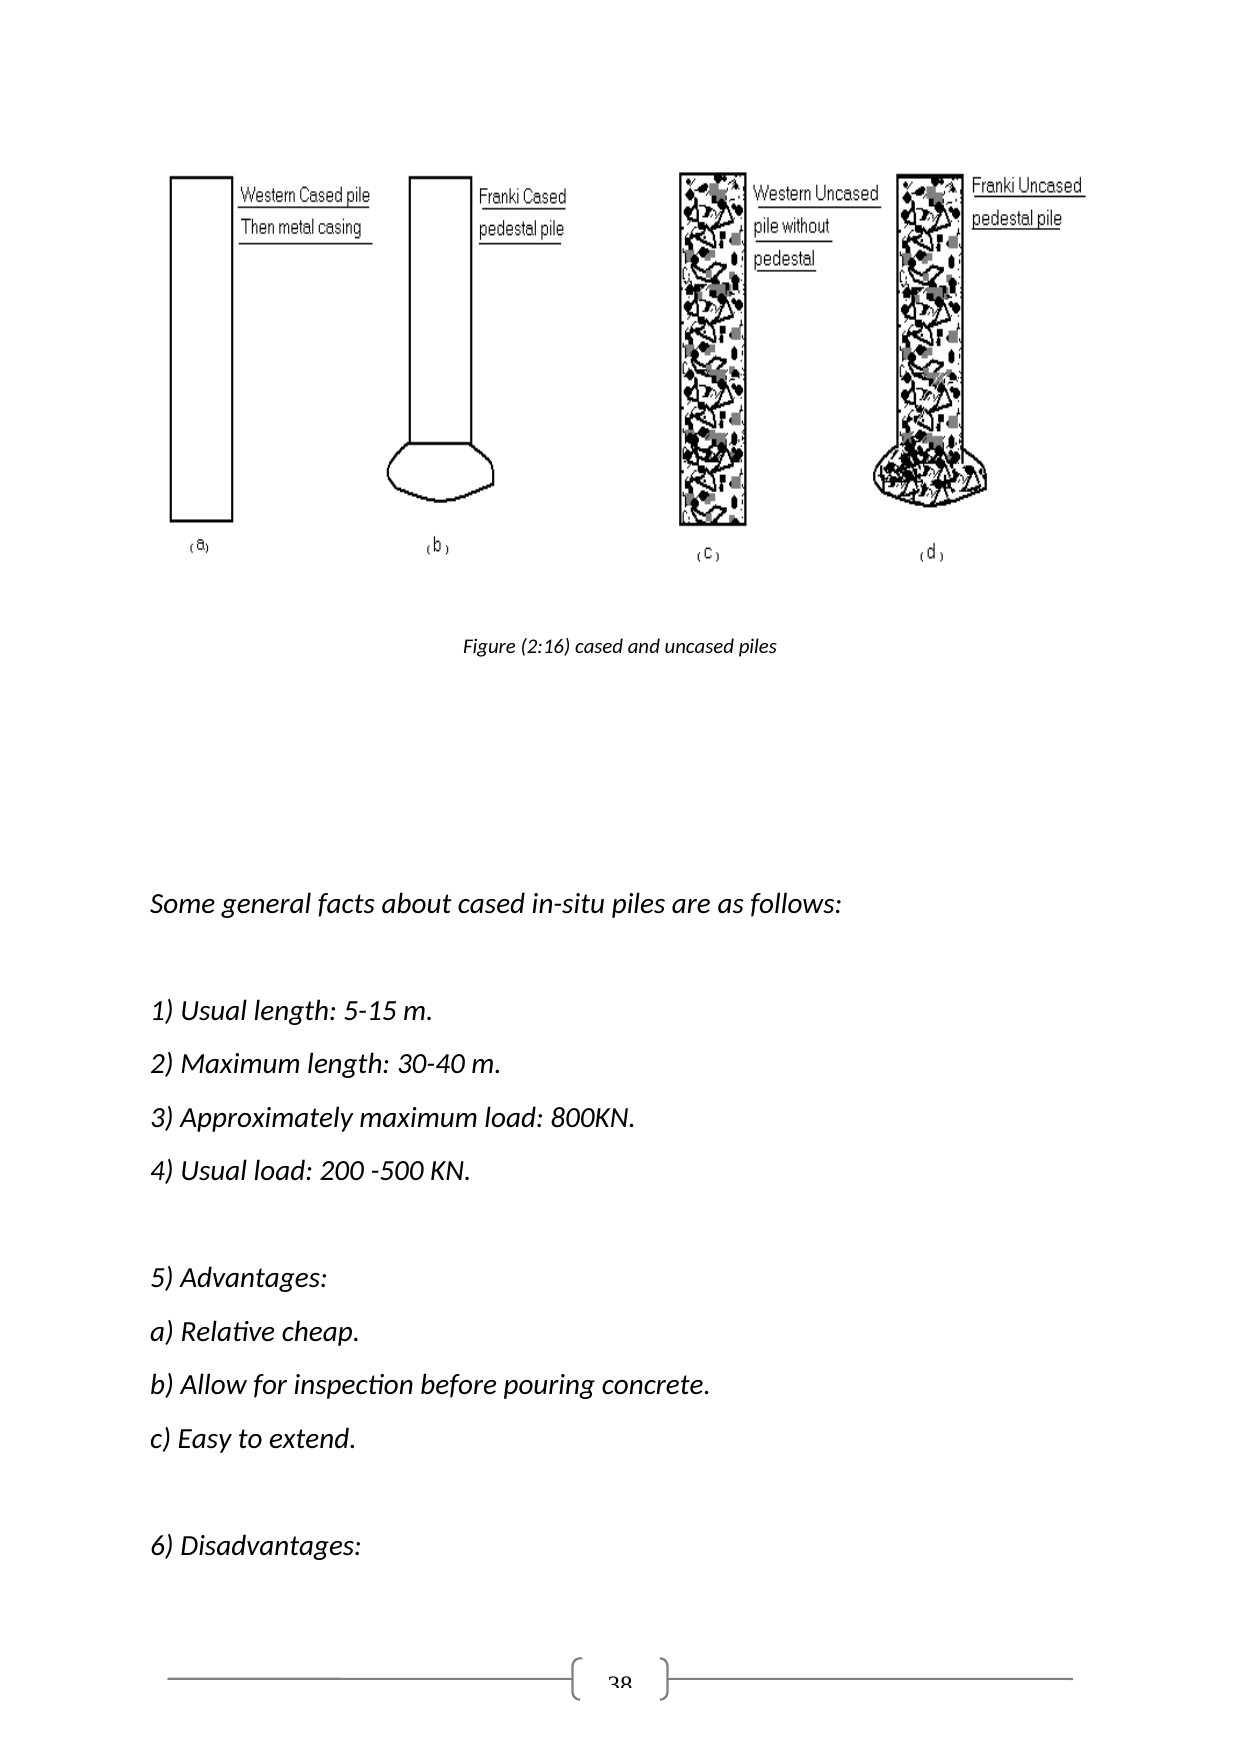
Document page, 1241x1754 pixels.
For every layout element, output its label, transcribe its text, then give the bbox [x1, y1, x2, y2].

text 6) Disadvantages: [150, 1527, 1090, 1562]
picture [150, 150, 582, 577]
text 3) Approximately maximum load: 800KN. [150, 1099, 1090, 1135]
text 4) Usual load: 200 -500 KN. [150, 1152, 1090, 1188]
text Some general facts about cased in-situ piles are as follows: [150, 885, 1090, 921]
picture [656, 168, 1088, 577]
text Figure (2:16) cased and uncased piles [150, 577, 1090, 659]
text c) Easy to extend. [150, 1420, 1090, 1455]
text 1) Usual length: 5-. [150, 992, 1090, 1028]
text b) Allow for inspection before pouring concrete. [150, 1366, 1090, 1402]
text a) Relative cheap. [150, 1313, 1090, 1348]
text 2) Maximum length: 30-. [150, 1046, 1090, 1081]
text 5) Advantages: [150, 1259, 1090, 1295]
